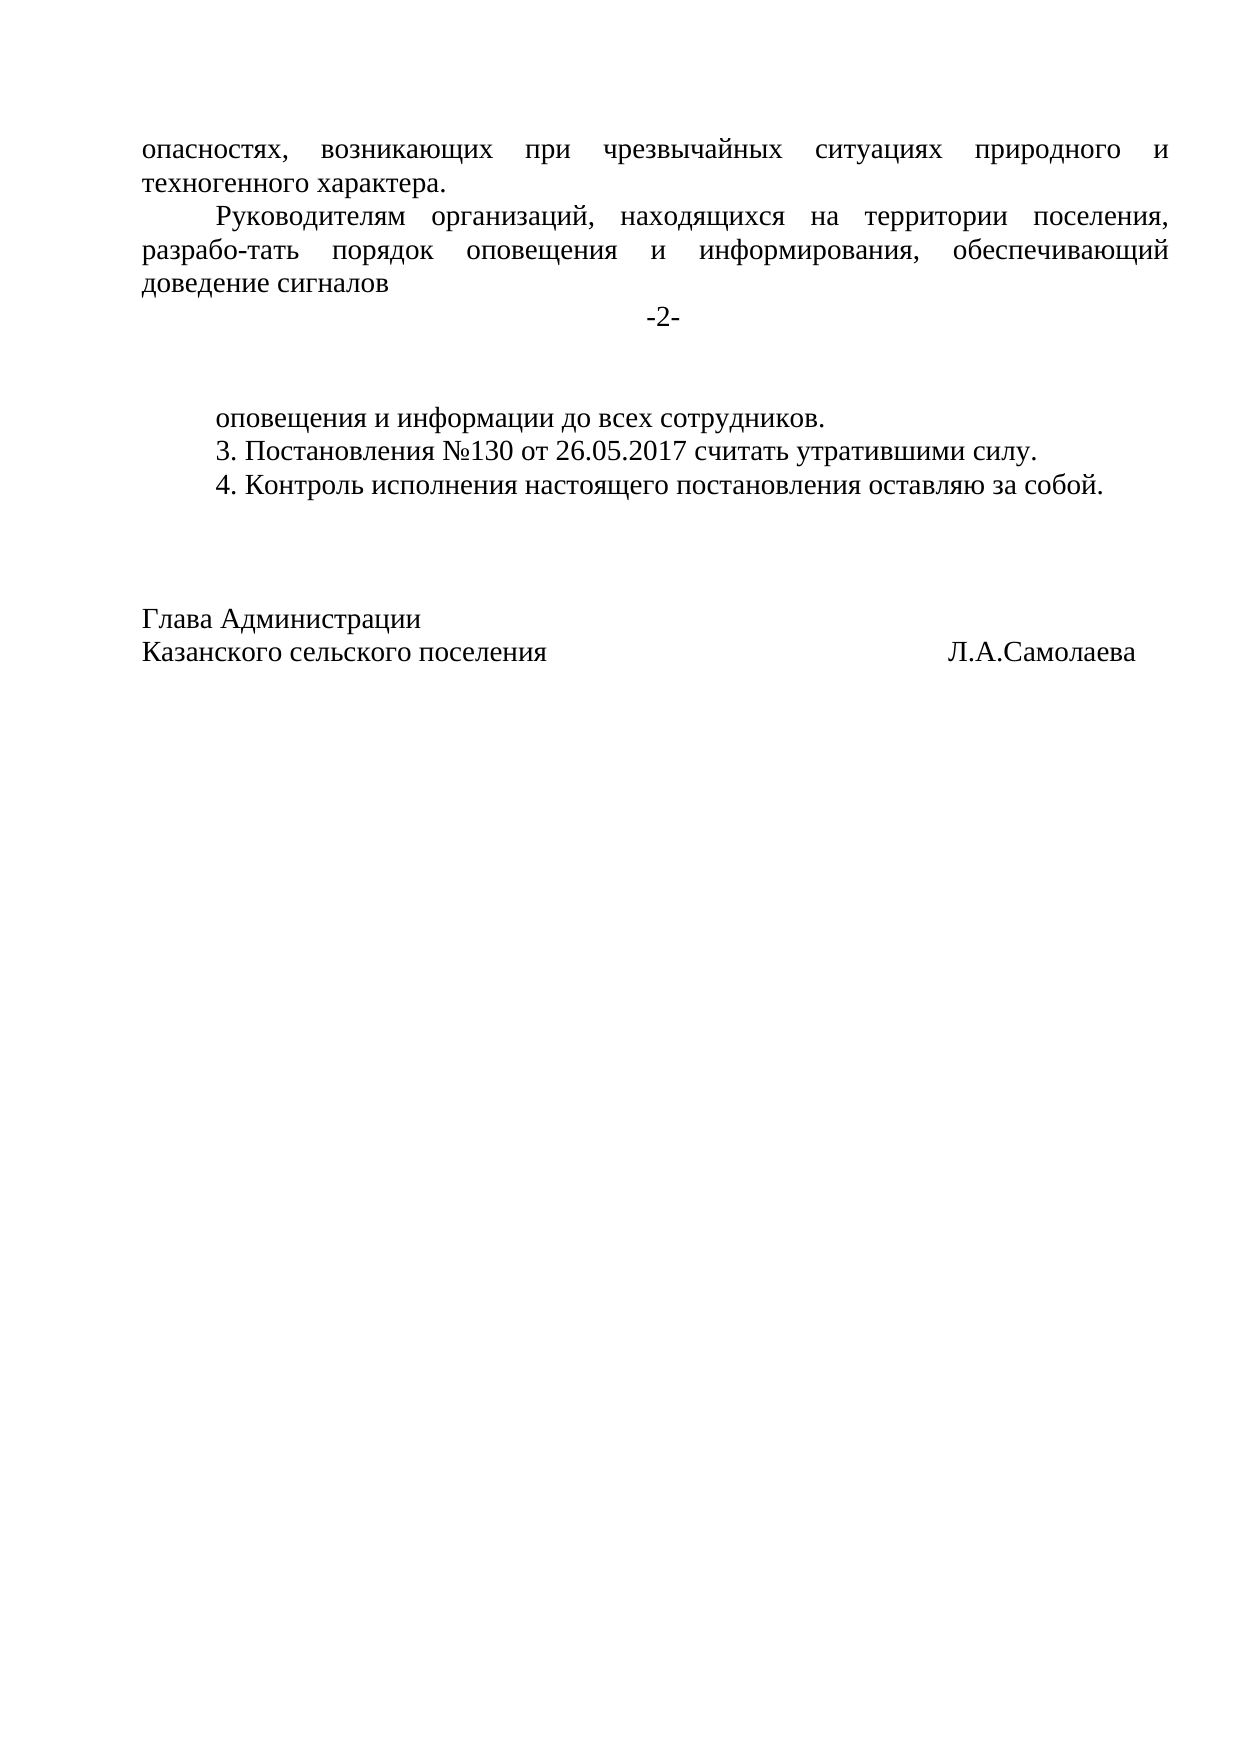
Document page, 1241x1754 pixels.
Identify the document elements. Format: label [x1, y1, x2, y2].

table_header [130, 131, 1181, 1607]
